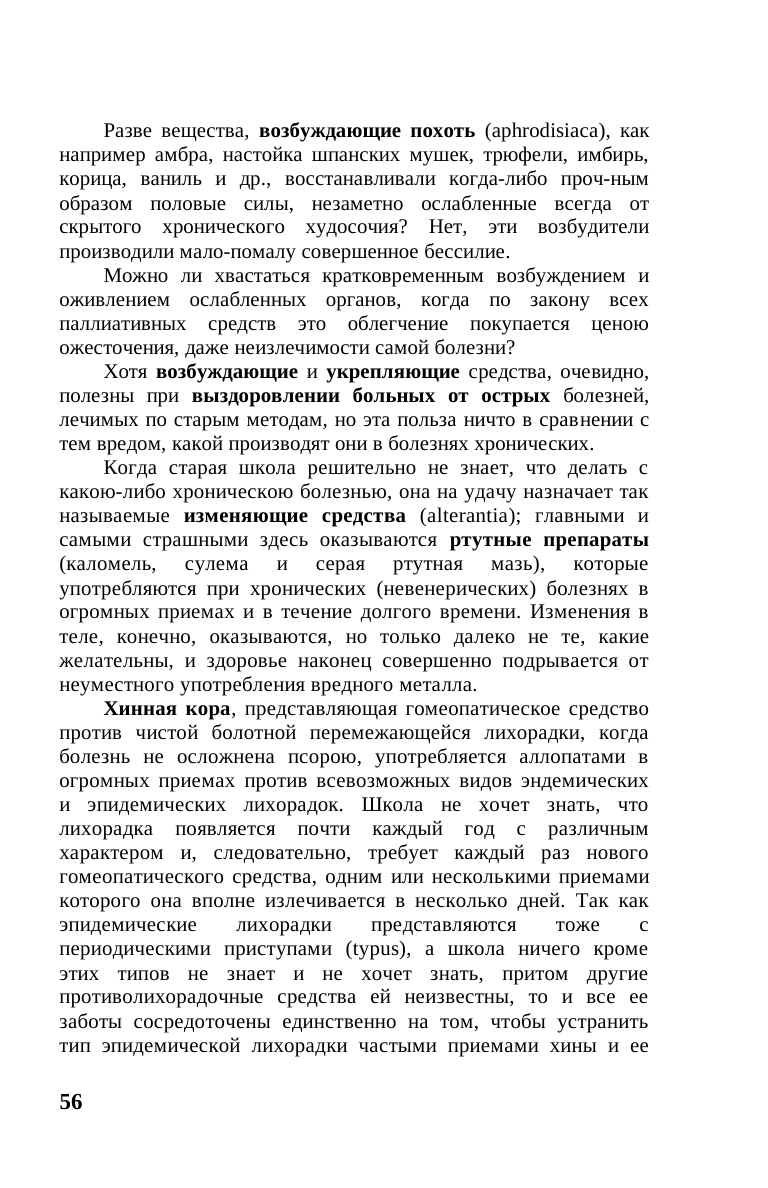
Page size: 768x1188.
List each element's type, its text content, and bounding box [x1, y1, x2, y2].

text Хотя возбуждающие и укрепляющие средства, очевидно, полезны при выздоровлении больных от острых болезней, лечимых по старым методам, но эта польза ничто в сравнении с тем вредом, какой производят они в болезнях хронических. [59, 359, 649, 455]
text Когда старая школа решительно не знает, что делать с какою-либо хроническою болезнью, она на удачу назначает так называемые изменяющие средства (alterantia); главными и самыми страшными здесь оказываются ртутные препараты (каломель, сулема и серая ртутная мазь), которые употребляются при хронических (невенерических) болезнях в огромных приемах и в течение долгого времени. Изменения в теле, конечно, оказываются, но только далеко не те, какие желательны, и здоровье наконец совершенно подрывается от неуместного употребления вредного металла. [59, 455, 649, 696]
text Разве вещества, возбуждающие похоть (aphrodisiaca), как например амбра, настойка шпанских мушек, трюфели, имбирь, корица, ваниль и др., восстанавливали когда-либо проч-ным образом половые силы, незаметно ослабленные всегда от скрытого хронического худосочия? Нет, эти возбудители производили мало-помалу совершенное бессилие. [59, 118, 649, 262]
text Можно ли хвастаться кратковременным возбуждением и оживлением ослабленных органов, когда по закону всех паллиативных средств это облегчение покупается ценою ожесточения, даже неизлечимости самой болезни? [59, 262, 649, 359]
